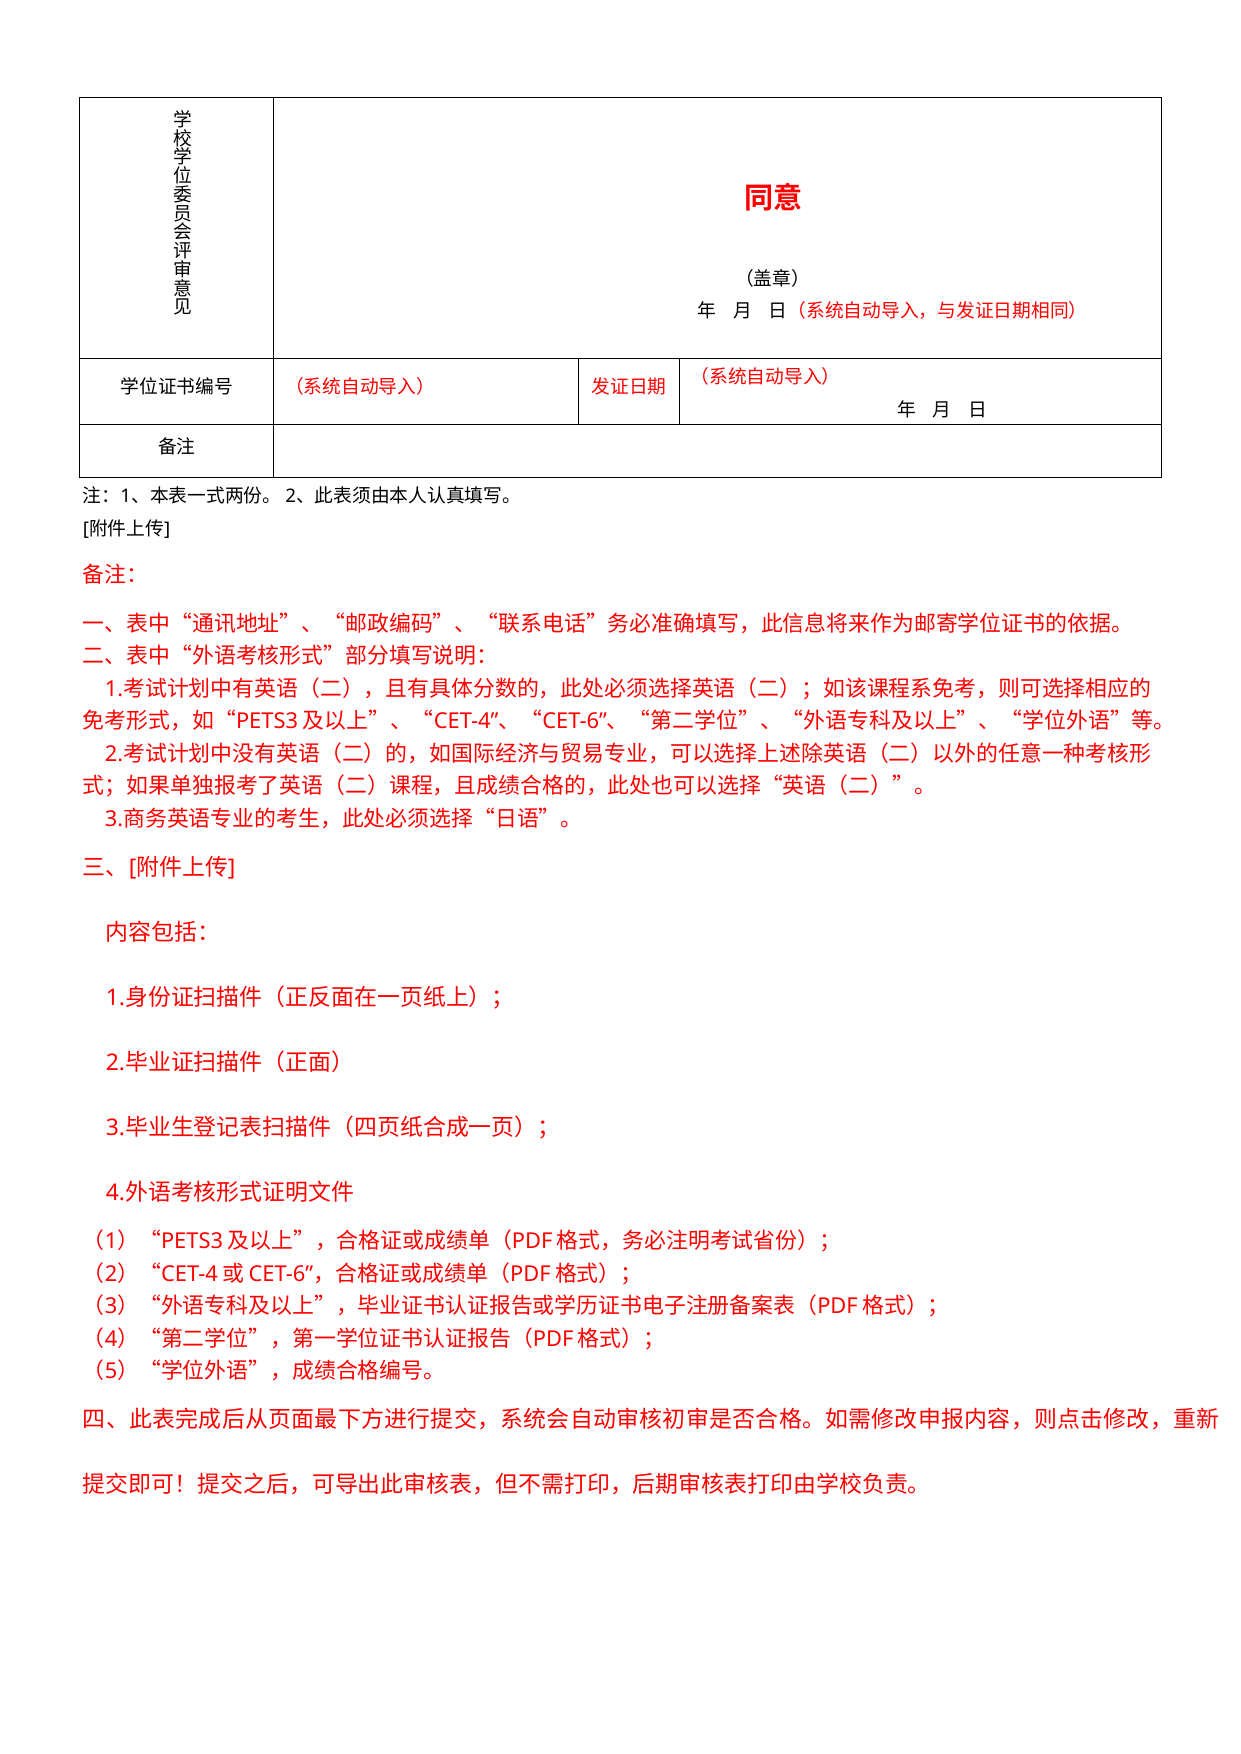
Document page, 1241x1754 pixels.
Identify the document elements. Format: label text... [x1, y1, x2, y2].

table_cell 学位证书编号 [80, 359, 273, 424]
text 2.毕业证扫描件（正面） [83, 1028, 1222, 1093]
text 式；如果单独报考了英语（二）课程，且成绩合格的，此处也可以选择“英语（二）”。 [83, 768, 1222, 800]
text （4）“第二学位”，第一学位证书认证报告（PDF格式）； [83, 1320, 1157, 1353]
text 1.考试计划中有英语（二），且有具体分数的，此处必须选择英语（二）；如该课程系免考，则可选择相应的 [83, 670, 1222, 703]
text 2.考试计划中没有英语（二）的，如国际经济与贸易专业，可以选择上述除英语（二）以外的任意一种考核形 [83, 735, 1222, 768]
text 1.身份证扫描件（正反面在一页纸上）； [83, 963, 1222, 1028]
text 二、表中“外语考核形式”部分填写说明： [83, 638, 1222, 670]
text 三、[附件上传] [83, 833, 1222, 898]
text （3）“外语专科及以上”，毕业证书认证报告或学历证书电子注册备案表（PDF格式）； [83, 1288, 1157, 1320]
text 免考形式，如“PETS3及以上”、“CET-4”、“CET-6”、“第二学位”、“外语专科及以上”、“学位外语”等。 [83, 703, 1222, 735]
table_cell 学校学位委员会评审意见 [80, 98, 273, 358]
table_cell [274, 425, 1161, 477]
text 一、表中“通讯地址”、“邮政编码”、“联系电话”务必准确填写，此信息将来作为邮寄学位证书的依据。 [83, 605, 1222, 638]
text 注：1、本表一式两份。 2、此表须由本人认真填写。 [83, 478, 1157, 511]
table_cell 发证日期 [579, 359, 679, 424]
table_cell （系统自动导入） [274, 359, 578, 424]
table_cell 备注 [80, 425, 273, 477]
table_cell 同意 （盖章） 年 月 日（系统自动导入，与发证日期相同） [274, 98, 1161, 358]
text 四、此表完成后从页面最下方进行提交，系统会自动审核初审是否合格。如需修改申报内容，则点击修改，重新提交即可！提交之后，可导出此审核表，但不需打印，后期审核表打印由学校负责。 [83, 1385, 1222, 1515]
text 内容包括： [83, 898, 1222, 963]
text 备注： [83, 557, 1222, 589]
text （2）“CET-4或CET-6”，合格证或成绩单（PDF格式）； [83, 1255, 1157, 1288]
text 4.外语考核形式证明文件 [83, 1158, 1222, 1223]
text （5）“学位外语”，成绩合格编号。 [83, 1353, 1157, 1385]
table_cell （系统自动导入） 年 月 日 [680, 359, 1161, 424]
text 3.毕业生登记表扫描件（四页纸合成一页）； [83, 1093, 1222, 1158]
text [附件上传] [83, 511, 1222, 543]
text （1）“PETS3及以上”，合格证或成绩单（PDF格式，务必注明考试省份）； [83, 1223, 1157, 1255]
text 3.商务英语专业的考生，此处必须选择“日语”。 [83, 800, 1222, 833]
